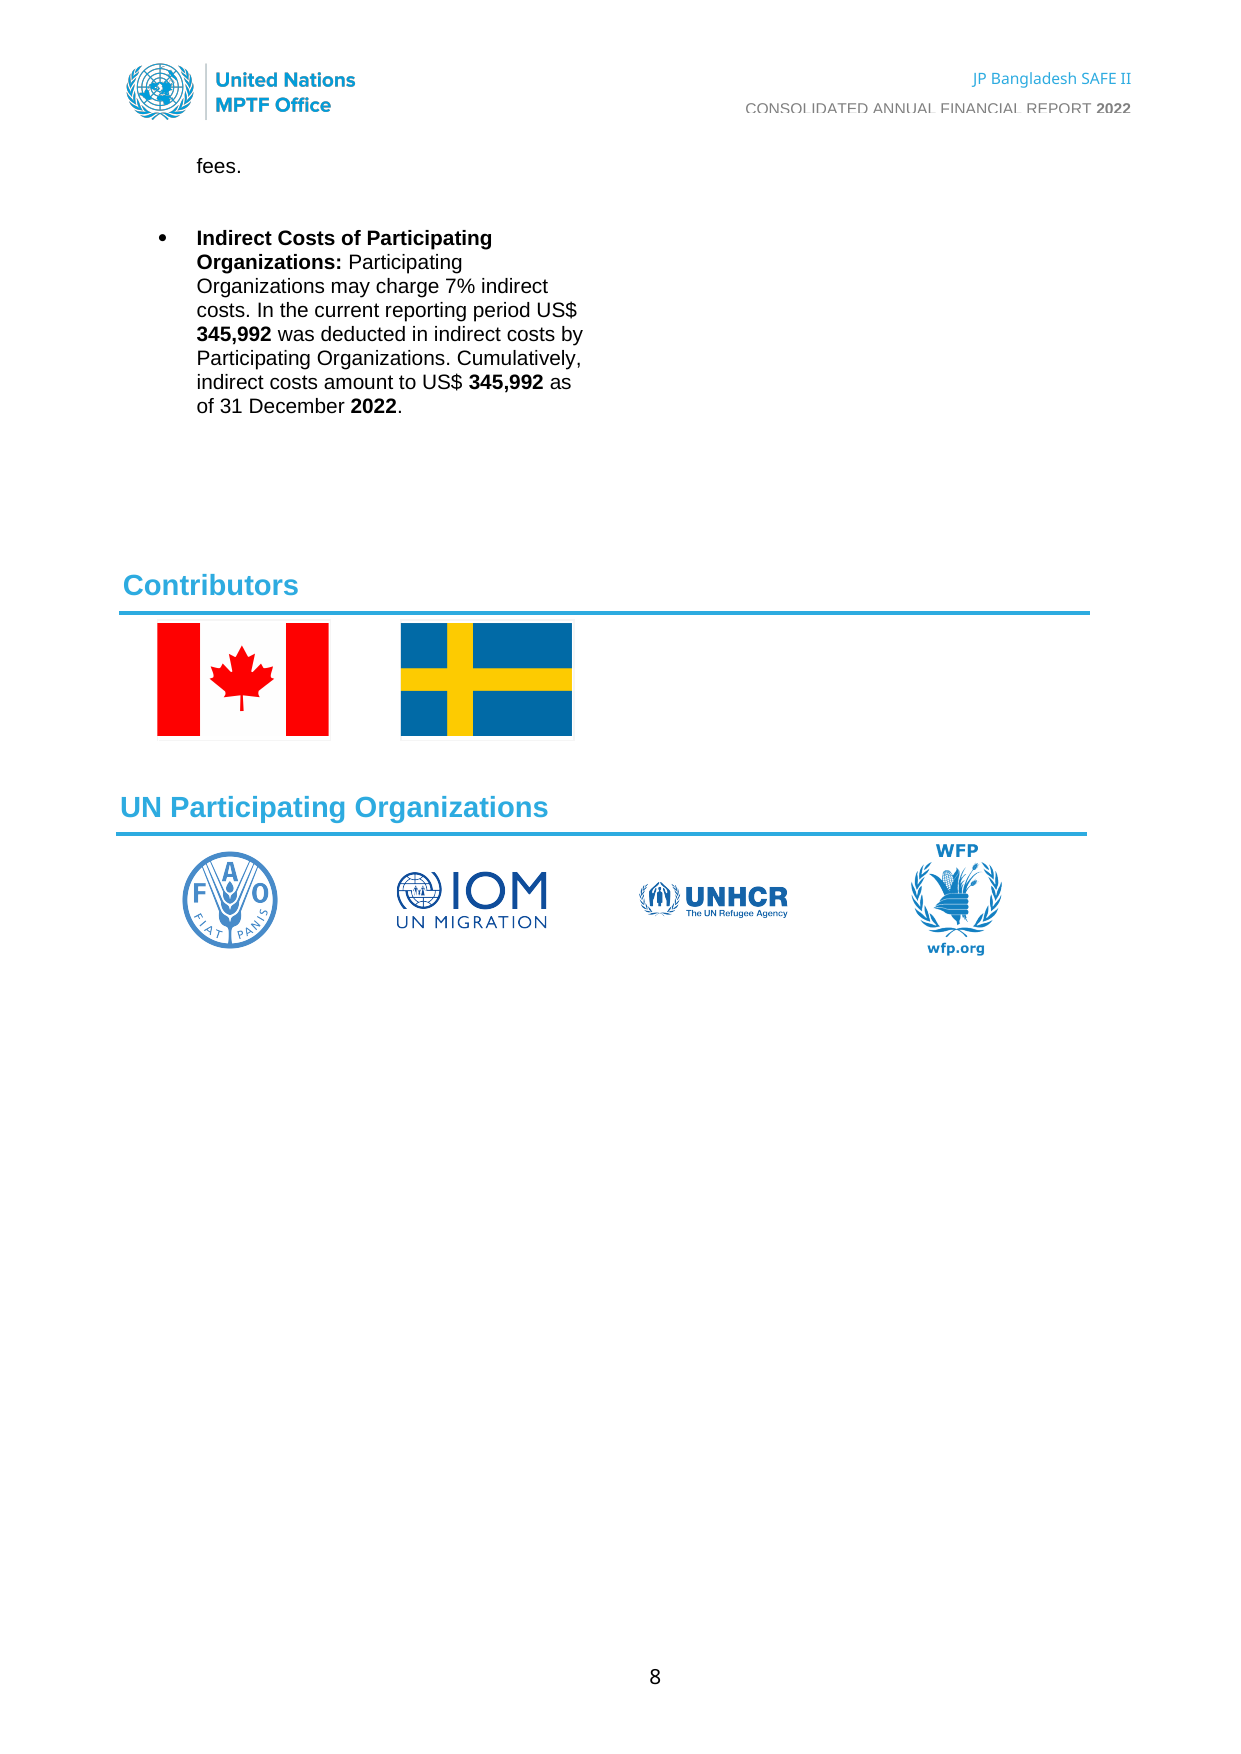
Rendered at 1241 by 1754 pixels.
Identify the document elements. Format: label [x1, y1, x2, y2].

picture [157, 623, 329, 736]
picture [396, 844, 547, 957]
picture [155, 844, 306, 957]
table_header [0, 150, 1240, 508]
picture [118, 61, 362, 122]
table_header [0, 537, 1240, 1023]
picture [639, 844, 789, 957]
picture [881, 844, 1032, 957]
picture [400, 623, 572, 736]
